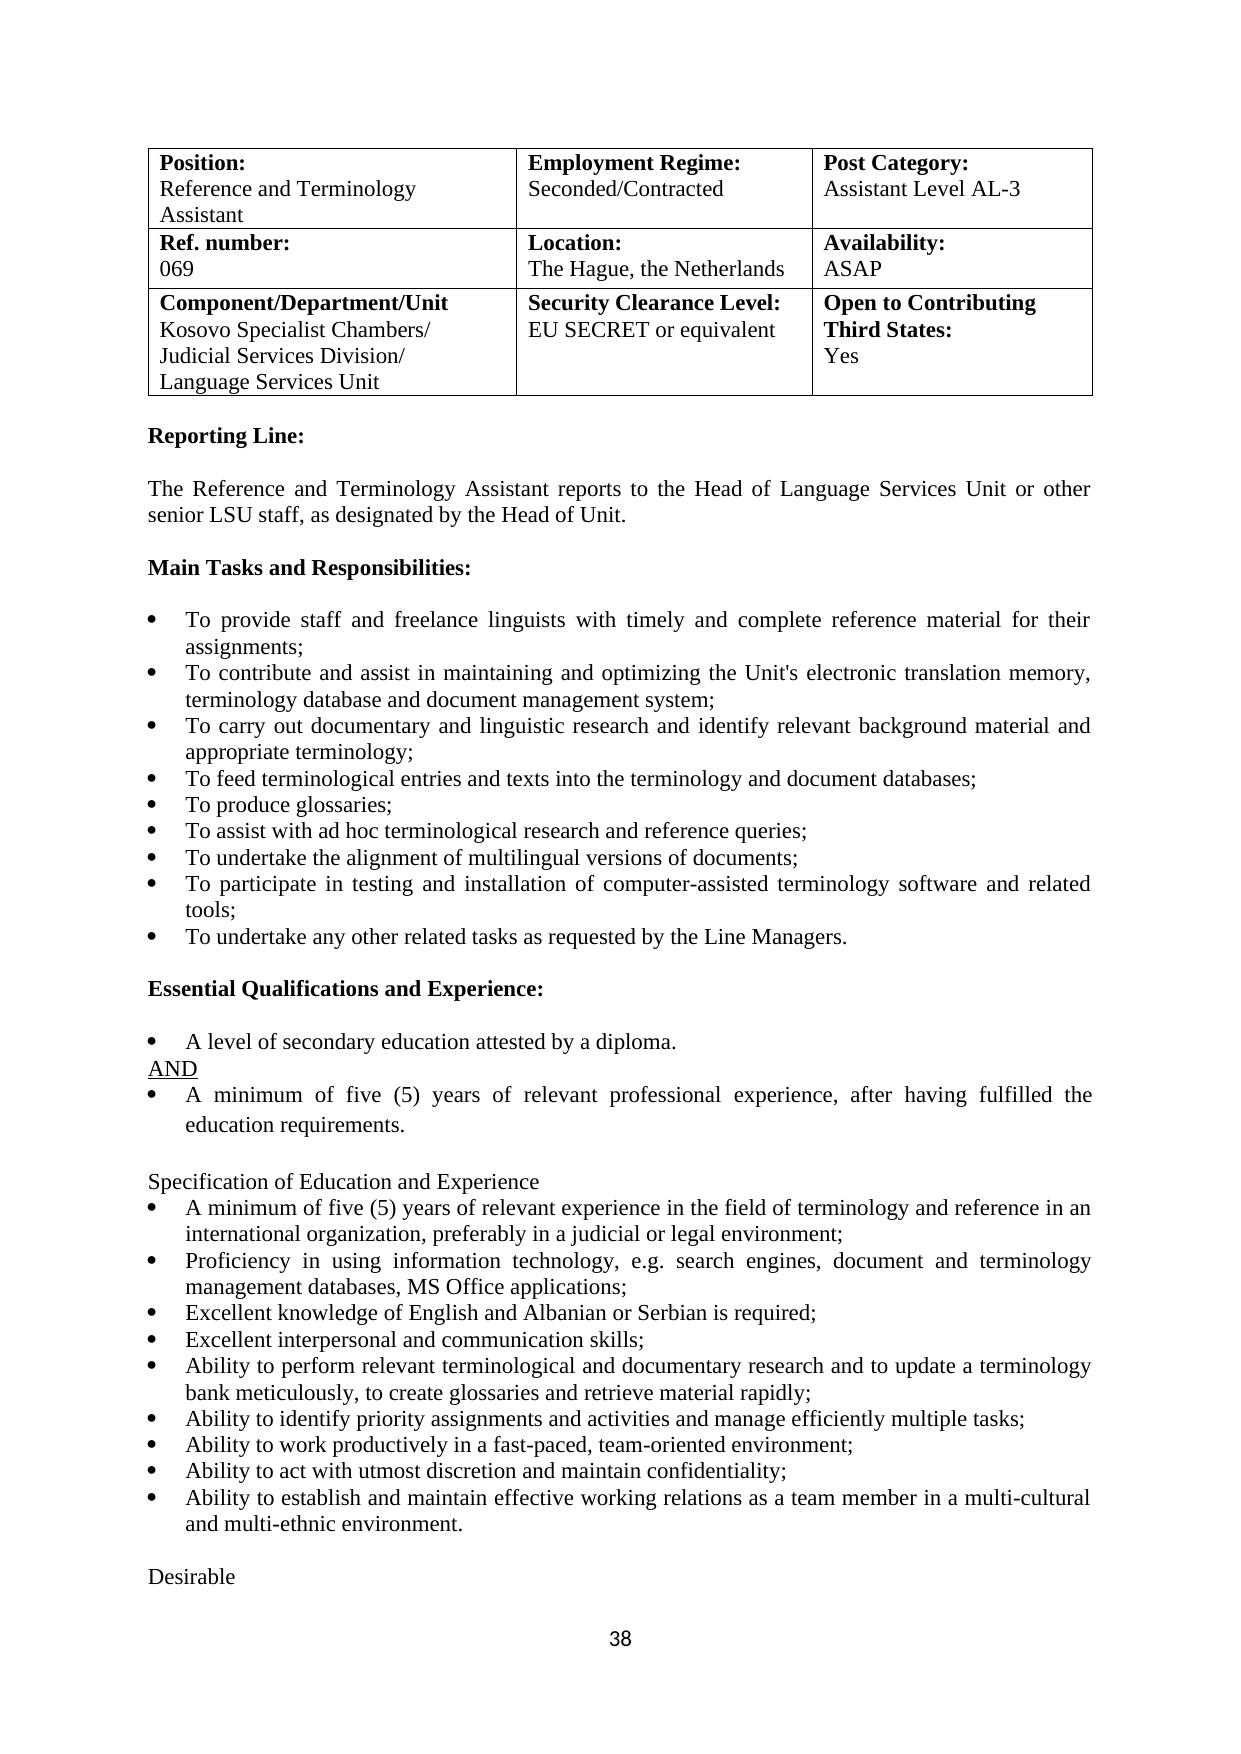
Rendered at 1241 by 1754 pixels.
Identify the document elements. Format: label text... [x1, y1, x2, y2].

list Ability to work productively in a fast-paced, team-oriented environment; [148, 1431, 1093, 1458]
text Desirable [148, 1563, 1093, 1589]
text The Reference and Terminology Assistant reports to the Head of Language Services Unit or other senior LSU staff, as designated by the Head of Unit. [148, 475, 1093, 527]
table_header Employment Regime: Seconded/Contracted [517, 149, 812, 228]
list Excellent interpersonal and communication skills; [148, 1326, 1093, 1352]
list Ability to act with utmost discretion and maintain confidentiality; [148, 1458, 1093, 1484]
list Ability to identify priority assignments and activities and manage efficiently multiple tasks; [148, 1405, 1093, 1431]
list Proficiency in using information technology, e.g. search engines, document and terminology management databases, MS Office applications; [148, 1247, 1093, 1299]
list To contribute and assist in maintaining and optimizing the Unit's electronic translation memory, terminology database and document management system; [148, 659, 1093, 712]
table_cell Location: The Hague, the Netherlands [517, 229, 812, 288]
list To carry out documentary and linguistic research and identify relevant background material and appropriate terminology; [148, 712, 1093, 765]
list A level of secondary education attested by a diploma. [148, 1028, 1093, 1054]
text Main Tasks and Responsibilities: [148, 554, 1093, 580]
table_cell Security Clearance Level: EU SECRET or equivalent [517, 289, 812, 395]
text Specification of Education and Experience [148, 1168, 1093, 1194]
table_cell Ref. number: 069 [149, 229, 516, 288]
table_cell Component/Department/Unit Kosovo Specialist Chambers/ Judicial Services Division/ Language Services Unit [149, 289, 516, 395]
list To undertake any other related tasks as requested by the Line Managers. [148, 923, 1093, 949]
list A minimum of five (5) years of relevant professional experience, after having fulfilled the education requirements. [148, 1081, 1093, 1137]
list To produce glossaries; [148, 791, 1093, 817]
list To participate in testing and installation of computer-assisted terminology software and related tools; [148, 870, 1093, 923]
table_header Position: Reference and Terminology Assistant [149, 149, 516, 228]
text Essential Qualifications and Experience: [148, 976, 1093, 1002]
list Ability to perform relevant terminological and documentary research and to update a terminology bank meticulously, to create glossaries and retrieve material rapidly; [148, 1352, 1093, 1405]
table_header Post Category: Assistant Level AL-3 [813, 149, 1092, 228]
list To provide staff and freelance linguists with timely and complete reference material for their assignments; [148, 607, 1093, 659]
list Excellent knowledge of English and Albanian or Serbian is required; [148, 1299, 1093, 1326]
list To undertake the alignment of multilingual versions of documents; [148, 844, 1093, 870]
text Reporting Line: [148, 422, 1093, 448]
list A minimum of five (5) years of relevant experience in the field of terminology and reference in an international organization, preferably in a judicial or legal environment; [148, 1194, 1093, 1247]
list To feed terminological entries and texts into the terminology and document databases; [148, 765, 1093, 791]
table_cell Open to Contributing Third States: Yes [813, 289, 1092, 395]
text AND [148, 1054, 1093, 1081]
table_cell Availability: ASAP [813, 229, 1092, 288]
list To assist with ad hoc terminological research and reference queries; [148, 817, 1093, 844]
list Ability to establish and maintain effective working relations as a team member in a multi-cultural and multi-ethnic environment. [148, 1484, 1093, 1537]
